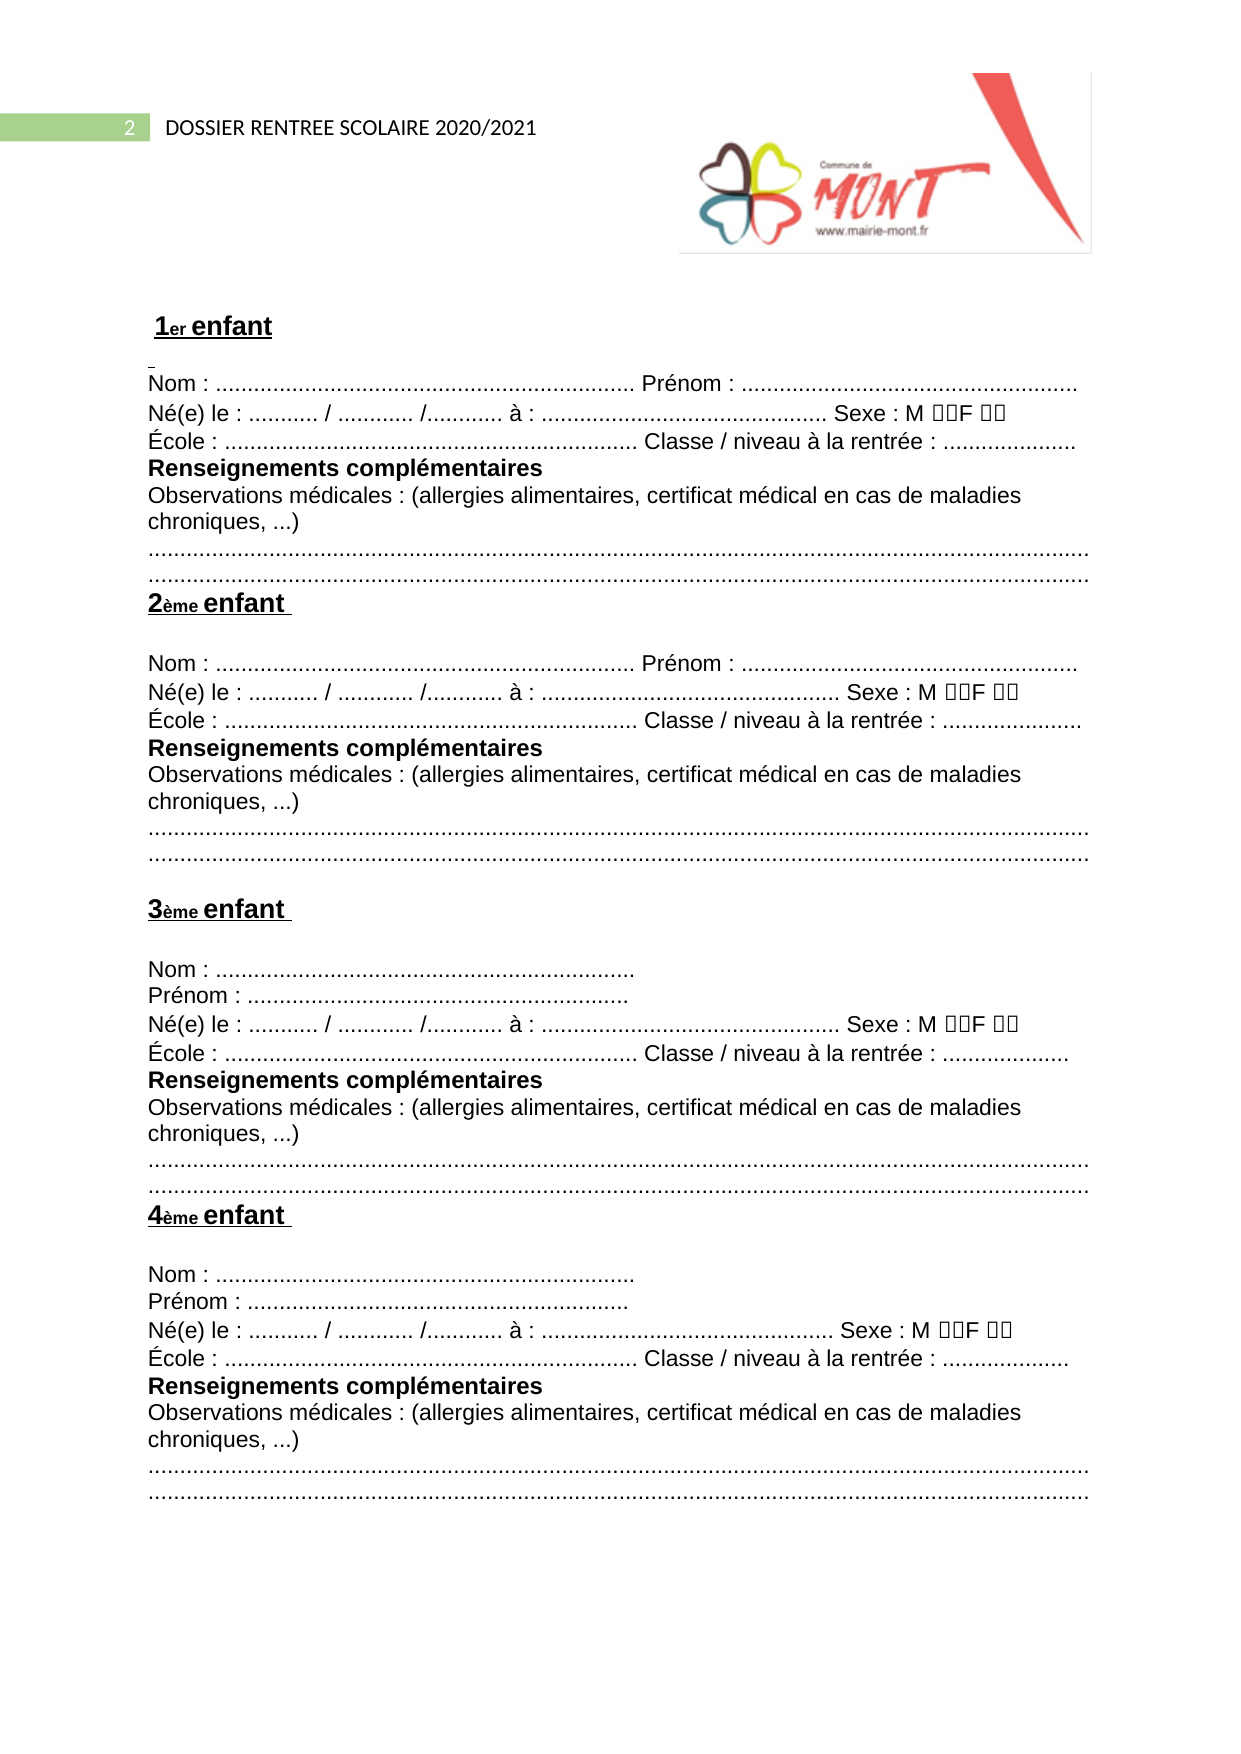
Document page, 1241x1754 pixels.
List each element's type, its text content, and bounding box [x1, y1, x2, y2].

text Renseignements complémentaires [148, 1066, 1093, 1093]
text École : ................................................................. Classe / niveau à la rentrée : ...................... [148, 707, 1093, 734]
text 1er enfant [148, 310, 1093, 341]
text Né(e) le : ........... / ............ /............ à : .............................................. Sexe : M F  [148, 1314, 1093, 1345]
text Né(e) le : ........... / ............ /............ à : ............................................... Sexe : M F  [148, 676, 1093, 707]
text Nom : .................................................................. Prénom : ..................................................... [148, 650, 1093, 676]
text École : ................................................................. Classe / niveau à la rentrée : .................... [148, 1345, 1093, 1372]
text ........................................................................................................................................................................................................................................................................................................ [148, 534, 1093, 587]
text Observations médicales : (allergies alimentaires, certificat médical en cas de maladies chroniques, ...) [148, 761, 1093, 814]
text Né(e) le : ........... / ............ /............ à : ............................................. Sexe : M F  [148, 397, 1093, 428]
text Nom : .................................................................. Prénom : ............................................................ [148, 956, 1093, 1008]
picture [678, 73, 1093, 255]
text Observations médicales : (allergies alimentaires, certificat médical en cas de maladies chroniques, ...) [148, 1399, 1093, 1452]
text Observations médicales : (allergies alimentaires, certificat médical en cas de maladies chroniques, ...) [148, 482, 1093, 534]
text ........................................................................................................................................................................................................................................................................................................ [148, 1146, 1093, 1199]
text Nom : .................................................................. Prénom : ............................................................ [148, 1261, 1093, 1314]
text 3ème enfant [148, 893, 1093, 924]
text Renseignements complémentaires [148, 454, 1093, 482]
text ........................................................................................................................................................................................................................................................................................................ [148, 1452, 1093, 1505]
text École : ................................................................. Classe / niveau à la rentrée : .................... [148, 1039, 1093, 1066]
text 2ème enfant [148, 587, 1093, 618]
text ........................................................................................................................................................................................................................................................................................................ [148, 814, 1093, 867]
text 4ème enfant [148, 1199, 1093, 1230]
text Renseignements complémentaires [148, 734, 1093, 761]
text Nom : .................................................................. Prénom : ..................................................... [148, 370, 1093, 397]
text Né(e) le : ........... / ............ /............ à : ............................................... Sexe : M F  [148, 1008, 1093, 1039]
text Observations médicales : (allergies alimentaires, certificat médical en cas de maladies chroniques, ...) [148, 1093, 1093, 1146]
text Renseignements complémentaires [148, 1372, 1093, 1399]
text École : ................................................................. Classe / niveau à la rentrée : ..................... [148, 428, 1093, 454]
